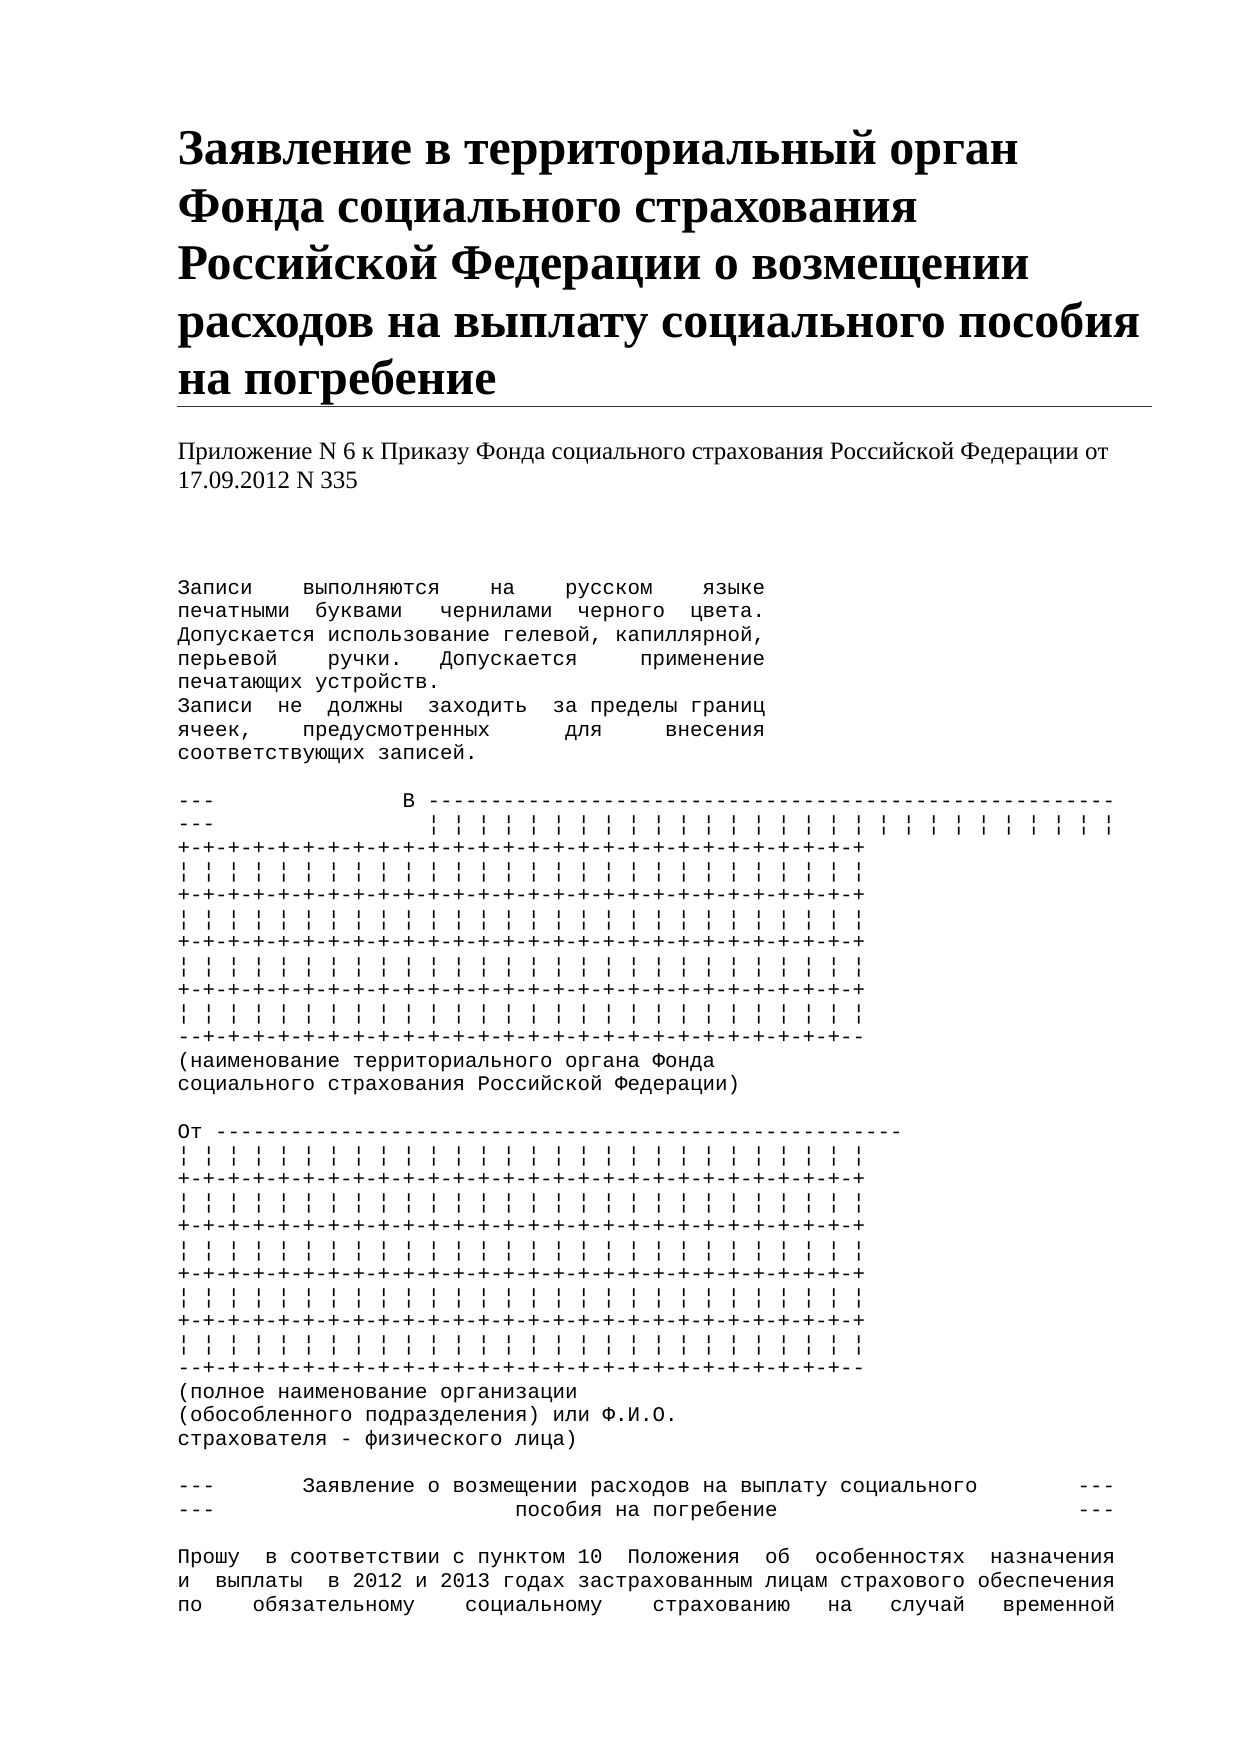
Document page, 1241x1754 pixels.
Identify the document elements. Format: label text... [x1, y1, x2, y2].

text ¦ ¦ ¦ ¦ ¦ ¦ ¦ ¦ ¦ ¦ ¦ ¦ ¦ ¦ ¦ ¦ ¦ ¦ ¦ ¦ ¦ ¦ ¦ ¦ ¦ ¦ ¦ ¦ [177, 1002, 1152, 1026]
text ¦ ¦ ¦ ¦ ¦ ¦ ¦ ¦ ¦ ¦ ¦ ¦ ¦ ¦ ¦ ¦ ¦ ¦ ¦ ¦ ¦ ¦ ¦ ¦ ¦ ¦ ¦ ¦ [177, 861, 1152, 884]
text ¦ ¦ ¦ ¦ ¦ ¦ ¦ ¦ ¦ ¦ ¦ ¦ ¦ ¦ ¦ ¦ ¦ ¦ ¦ ¦ ¦ ¦ ¦ ¦ ¦ ¦ ¦ ¦ [177, 1192, 1152, 1215]
text и выплаты в 2012 и 2013 годах застрахованным лицам страхового обеспечения [177, 1570, 1152, 1593]
text --+-+-+-+-+-+-+-+-+-+-+-+-+-+-+-+-+-+-+-+-+-+-+-+-+-+-- [177, 1357, 1152, 1381]
text Приложение N 6 к Приказу Фонда социального страхования Российской Федерации от 17.09.2012 N 335 [177, 436, 1152, 494]
text (полное наименование организации [177, 1381, 1152, 1404]
text печатными буквами чернилами черного цвета. [177, 600, 1152, 624]
text --- пособия на погребение --- [177, 1499, 1152, 1523]
text (обособленного подразделения) или Ф.И.О. [177, 1404, 1152, 1428]
text +-+-+-+-+-+-+-+-+-+-+-+-+-+-+-+-+-+-+-+-+-+-+-+-+-+-+-+ [177, 1310, 1152, 1333]
text +-+-+-+-+-+-+-+-+-+-+-+-+-+-+-+-+-+-+-+-+-+-+-+-+-+-+-+ [177, 931, 1152, 955]
text ¦ ¦ ¦ ¦ ¦ ¦ ¦ ¦ ¦ ¦ ¦ ¦ ¦ ¦ ¦ ¦ ¦ ¦ ¦ ¦ ¦ ¦ ¦ ¦ ¦ ¦ ¦ ¦ [177, 908, 1152, 931]
text От ------------------------------------------------------- [177, 1121, 1152, 1144]
text социального страхования Российской Федерации) [177, 1073, 1152, 1097]
text печатающих устройств. [177, 671, 1152, 695]
text ¦ ¦ ¦ ¦ ¦ ¦ ¦ ¦ ¦ ¦ ¦ ¦ ¦ ¦ ¦ ¦ ¦ ¦ ¦ ¦ ¦ ¦ ¦ ¦ ¦ ¦ ¦ ¦ [177, 1333, 1152, 1357]
text Записи выполняются на русском языке [177, 577, 1152, 600]
text --- ¦ ¦ ¦ ¦ ¦ ¦ ¦ ¦ ¦ ¦ ¦ ¦ ¦ ¦ ¦ ¦ ¦ ¦ ¦ ¦ ¦ ¦ ¦ ¦ ¦ ¦ ¦ ¦ [177, 813, 1152, 837]
text ¦ ¦ ¦ ¦ ¦ ¦ ¦ ¦ ¦ ¦ ¦ ¦ ¦ ¦ ¦ ¦ ¦ ¦ ¦ ¦ ¦ ¦ ¦ ¦ ¦ ¦ ¦ ¦ [177, 1239, 1152, 1262]
text (наименование территориального органа Фонда [177, 1050, 1152, 1073]
text --+-+-+-+-+-+-+-+-+-+-+-+-+-+-+-+-+-+-+-+-+-+-+-+-+-+-- [177, 1026, 1152, 1050]
text Прошу в соответствии с пунктом 10 Положения об особенностях назначения [177, 1546, 1152, 1570]
text +-+-+-+-+-+-+-+-+-+-+-+-+-+-+-+-+-+-+-+-+-+-+-+-+-+-+-+ [177, 1168, 1152, 1192]
text ¦ ¦ ¦ ¦ ¦ ¦ ¦ ¦ ¦ ¦ ¦ ¦ ¦ ¦ ¦ ¦ ¦ ¦ ¦ ¦ ¦ ¦ ¦ ¦ ¦ ¦ ¦ ¦ [177, 1144, 1152, 1168]
text --- Заявление о возмещении расходов на выплату социального --- [177, 1475, 1152, 1499]
text Допускается использование гелевой, капиллярной, [177, 624, 1152, 648]
text +-+-+-+-+-+-+-+-+-+-+-+-+-+-+-+-+-+-+-+-+-+-+-+-+-+-+-+ [177, 884, 1152, 908]
text ¦ ¦ ¦ ¦ ¦ ¦ ¦ ¦ ¦ ¦ ¦ ¦ ¦ ¦ ¦ ¦ ¦ ¦ ¦ ¦ ¦ ¦ ¦ ¦ ¦ ¦ ¦ ¦ [177, 1286, 1152, 1310]
text +-+-+-+-+-+-+-+-+-+-+-+-+-+-+-+-+-+-+-+-+-+-+-+-+-+-+-+ [177, 837, 1152, 861]
text --- В ------------------------------------------------------- [177, 789, 1152, 813]
text +-+-+-+-+-+-+-+-+-+-+-+-+-+-+-+-+-+-+-+-+-+-+-+-+-+-+-+ [177, 1215, 1152, 1239]
text ¦ ¦ ¦ ¦ ¦ ¦ ¦ ¦ ¦ ¦ ¦ ¦ ¦ ¦ ¦ ¦ ¦ ¦ ¦ ¦ ¦ ¦ ¦ ¦ ¦ ¦ ¦ ¦ [177, 955, 1152, 979]
text +-+-+-+-+-+-+-+-+-+-+-+-+-+-+-+-+-+-+-+-+-+-+-+-+-+-+-+ [177, 1262, 1152, 1286]
text Записи не должны заходить за пределы границ [177, 695, 1152, 719]
subtitle Заявление в территориальный орган Фонда социального страхования Российской Федерации о возмещении расходов на выплату социального пособия на погребение [177, 118, 1152, 406]
text +-+-+-+-+-+-+-+-+-+-+-+-+-+-+-+-+-+-+-+-+-+-+-+-+-+-+-+ [177, 979, 1152, 1002]
text по обязательному социальному страхованию на случай временной [177, 1593, 1152, 1617]
text ячеек, предусмотренных для внесения [177, 719, 1152, 742]
text страхователя - физического лица) [177, 1428, 1152, 1452]
text перьевой ручки. Допускается применение [177, 648, 1152, 671]
text соответствующих записей. [177, 742, 1152, 766]
